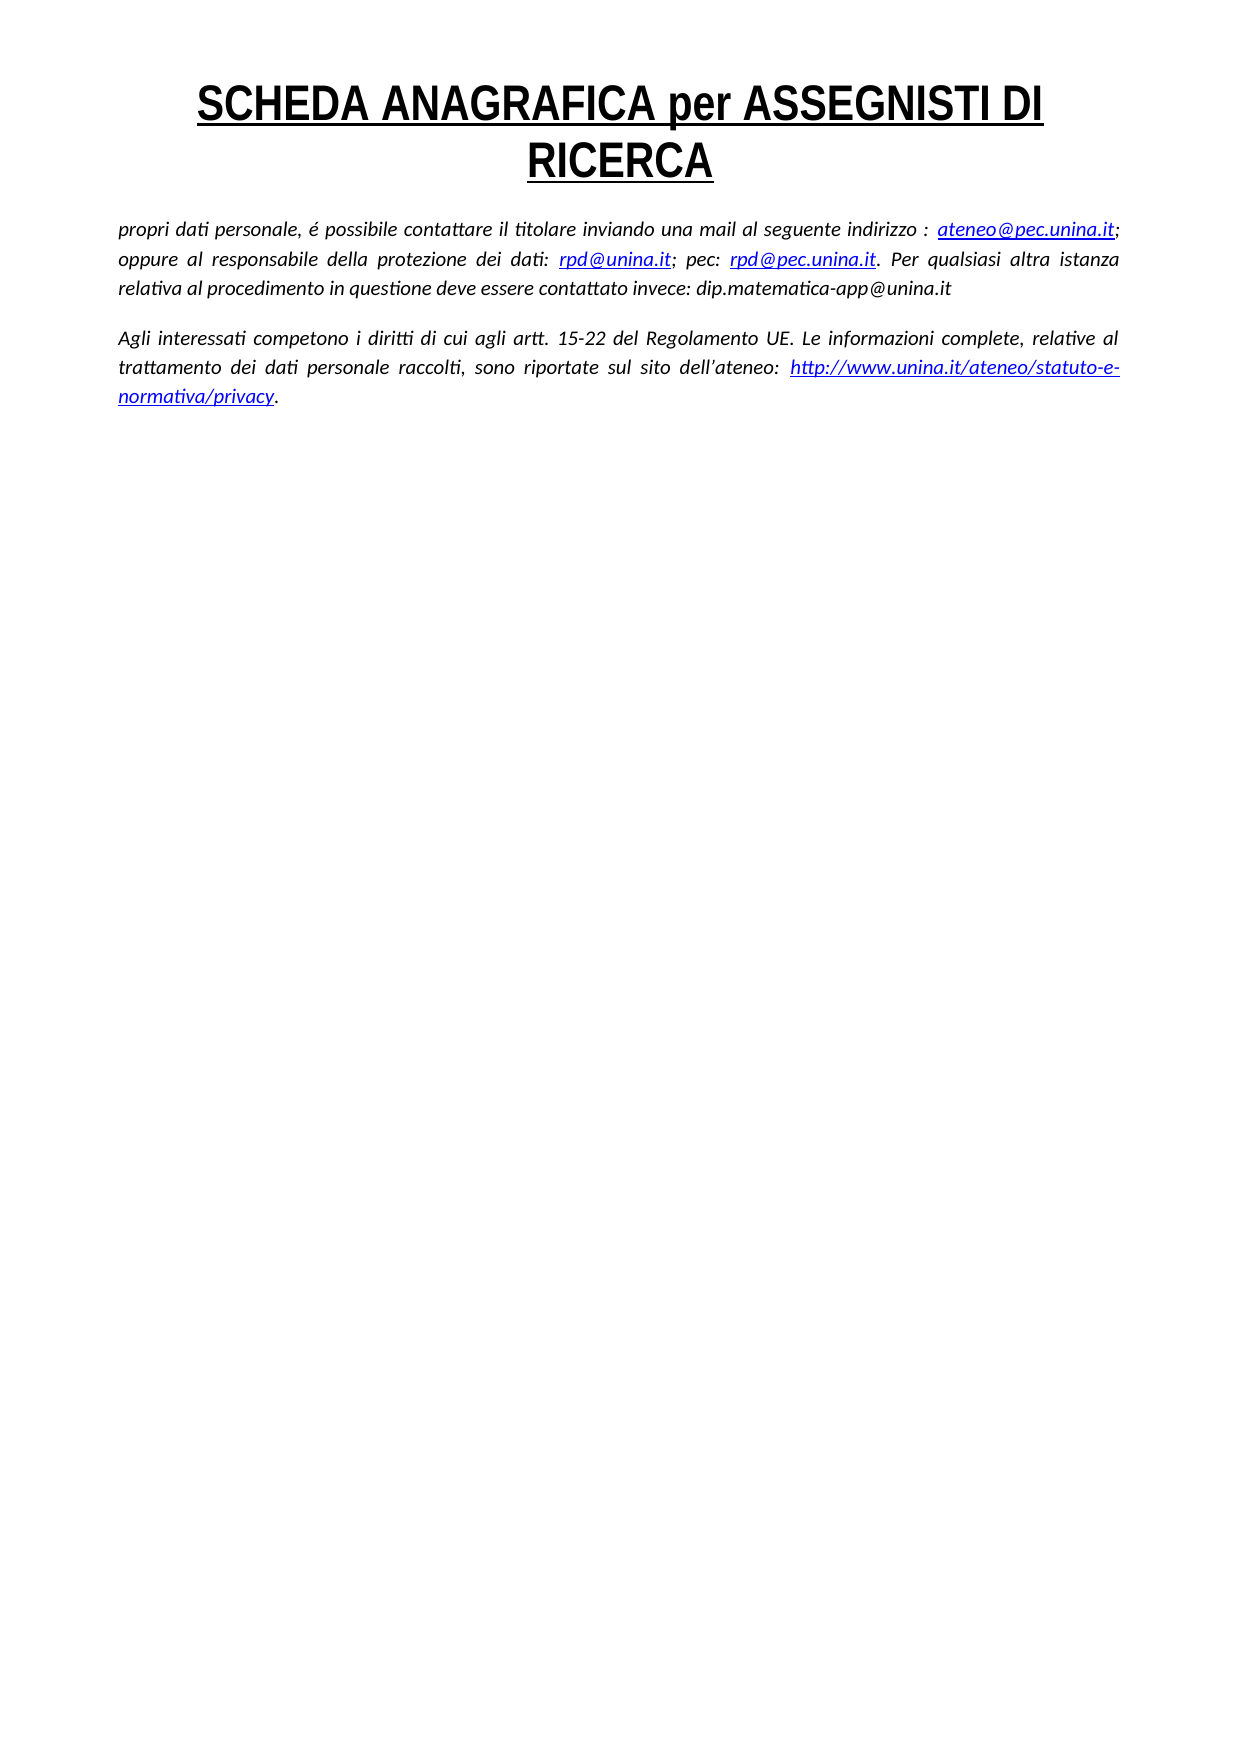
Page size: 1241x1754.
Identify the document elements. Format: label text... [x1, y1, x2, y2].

text Agli interessati competono i diritti di cui agli artt. 15-22 del Regolamento UE. Le informazioni complete, relative al trattamento dei dati personale raccolti, sono riportate sul sito dell’ateneo: http://www.unina.it/ateneo/statuto-e-normativa/privacy. [118, 325, 1122, 409]
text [118, 217, 1122, 300]
